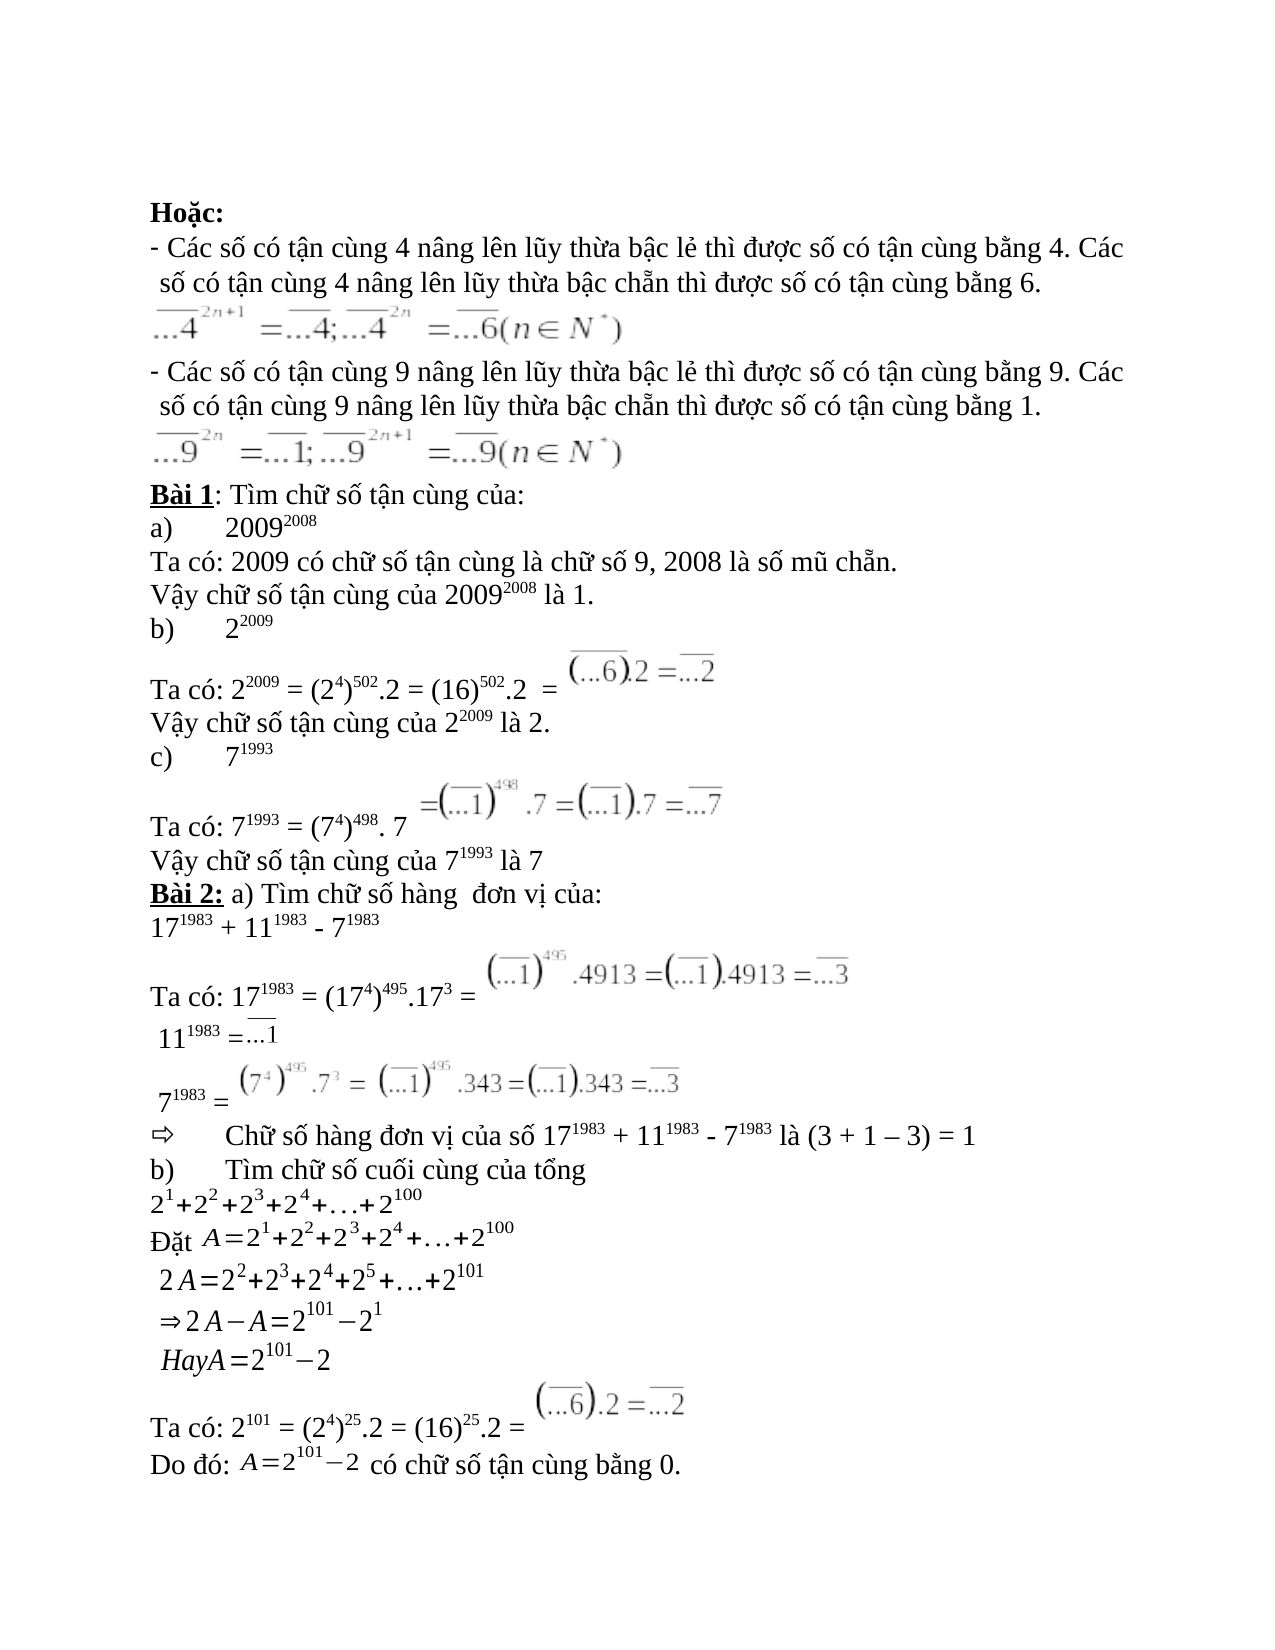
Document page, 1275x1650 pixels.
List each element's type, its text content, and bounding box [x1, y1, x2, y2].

list Vậy chữ số tận cùng của 20092008 là 1. [150, 577, 1125, 611]
text Ta có: 171983 = (174)495.173 = [150, 943, 1125, 1012]
list Chữ số hàng đơn vị của số 171983 + 111983 - 71983 là (3 + 1 – 3) = 1 [150, 1118, 1125, 1152]
list 71983 = [150, 1054, 1125, 1118]
list Đặt [150, 1218, 1125, 1257]
list Ta có: 2101 = (24)25.2 = (16)25.2 = [150, 1378, 1125, 1443]
list 20092008 [150, 510, 1125, 544]
list Bài 2: a) Tìm chữ số hàng đơn vị của: [150, 876, 1125, 910]
list 71993 [150, 739, 1125, 772]
list Ta có: 2009 có chữ số tận cùng là chữ số 9, 2008 là số mũ chẵn. [150, 544, 1125, 577]
list Ta có: 22009 = (24)502.2 = (16)502.2 = [150, 644, 1125, 705]
list 22009 [150, 611, 1125, 644]
list 111983 = [150, 1012, 1125, 1054]
list Ta có: 71993 = (74)498. 7 [150, 772, 1125, 843]
list Các số có tận cùng 9 nâng lên lũy thừa bậc lẻ thì được số có tận cùng bằng 9. Các số có tận cùng 9 nâng lên lũy thừa bậc chẵn thì được số có tận cùng bằng 1. [150, 353, 1125, 422]
list Do đó: có chữ số tận cùng bằng 0. [150, 1443, 1125, 1481]
list 171983 + 111983 - 71983 [150, 910, 1125, 943]
list Vậy chữ số tận cùng của 71993 là 7 [150, 843, 1125, 876]
list Các số có tận cùng 4 nâng lên lũy thừa bậc lẻ thì được số có tận cùng bằng 4. Các số có tận cùng 4 nâng lên lũy thừa bậc chẵn thì được số có tận cùng bằng 6. [150, 229, 1125, 298]
list Bài 1: Tìm chữ số tận cùng của: [150, 477, 1125, 510]
list Tìm chữ số cuối cùng của tổng [150, 1152, 1125, 1186]
list Vậy chữ số tận cùng của 22009 là 2. [150, 705, 1125, 739]
text Hoặc: [150, 150, 1125, 229]
